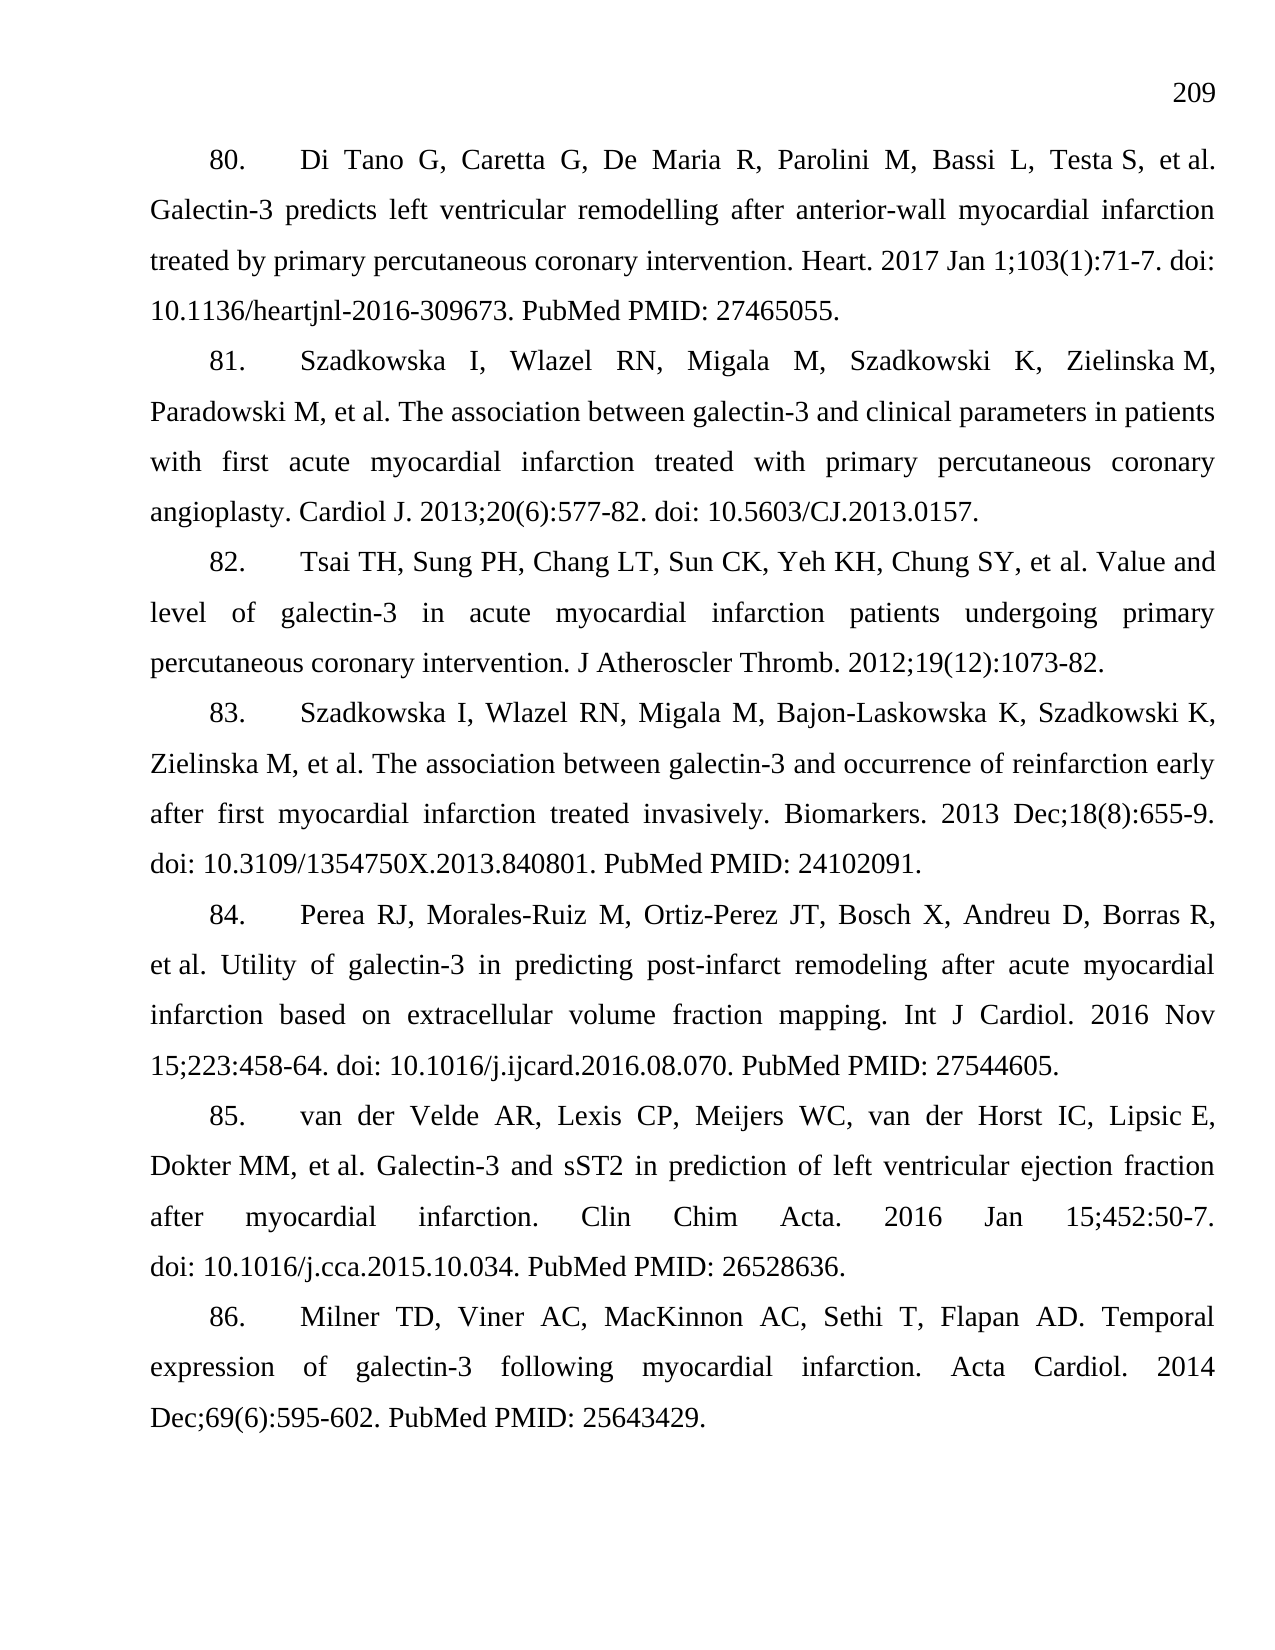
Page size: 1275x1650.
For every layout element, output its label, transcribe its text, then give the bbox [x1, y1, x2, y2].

list Di Tano G, Caretta G, De Maria R, Parolini M, Bassi L, Testa S, et al. Galectin-3 predicts left ventricular remodelling after anterior-wall myocardial infarction treated by primary percutaneous coronary intervention. Heart. 2017 Jan 1;103(1):71-7. doi: 10.1136/heartjnl-2016-309673. PubMed PMID: 27465055. [150, 142, 1216, 327]
list Perea RJ, Morales-Ruiz M, Ortiz-Perez JT, Bosch X, Andreu D, Borras R, et al. Utility of galectin-3 in predicting post-infarct remodeling after acute myocardial infarction based on extracellular volume fraction mapping. Int J Cardiol. 2016 Nov 15;223:458-64. doi: 10.1016/j.ijcard.2016.08.070. PubMed PMID: 27544605. [150, 897, 1216, 1081]
list Szadkowska I, Wlazel RN, Migala M, Bajon-Laskowska K, Szadkowski K, Zielinska M, et al. The association between galectin-3 and occurrence of reinfarction early after first myocardial infarction treated invasively. Biomarkers. 2013 Dec;18(8):655-9. doi: 10.3109/1354750X.2013.840801. PubMed PMID: 24102091. [150, 696, 1216, 880]
list van der Velde AR, Lexis CP, Meijers WC, van der Horst IC, Lipsic E, Dokter MM, et al. Galectin-3 and sST2 in prediction of left ventricular ejection fraction after myocardial infarction. Clin Chim Acta. 2016 Jan 15;452:50-7. doi: 10.1016/j.cca.2015.10.034. PubMed PMID: 26528636. [150, 1098, 1216, 1282]
list Milner TD, Viner AC, MacKinnon AC, Sethi T, Flapan AD. Temporal expression of galectin-3 following myocardial infarction. Acta Cardiol. 2014 Dec;69(6):595-602. PubMed PMID: 25643429. [150, 1299, 1216, 1433]
list Tsai TH, Sung PH, Chang LT, Sun CK, Yeh KH, Chung SY, et al. Value and level of galectin-3 in acute myocardial infarction patients undergoing primary percutaneous coronary intervention. J Atheroscler Thromb. 2012;19(12):1073-82. [150, 544, 1216, 679]
list Szadkowska I, Wlazel RN, Migala M, Szadkowski K, Zielinska M, Paradowski M, et al. The association between galectin-3 and clinical parameters in patients with first acute myocardial infarction treated with primary percutaneous coronary angioplasty. Cardiol J. 2013;20(6):577-82. doi: 10.5603/CJ.2013.0157. [150, 343, 1216, 528]
